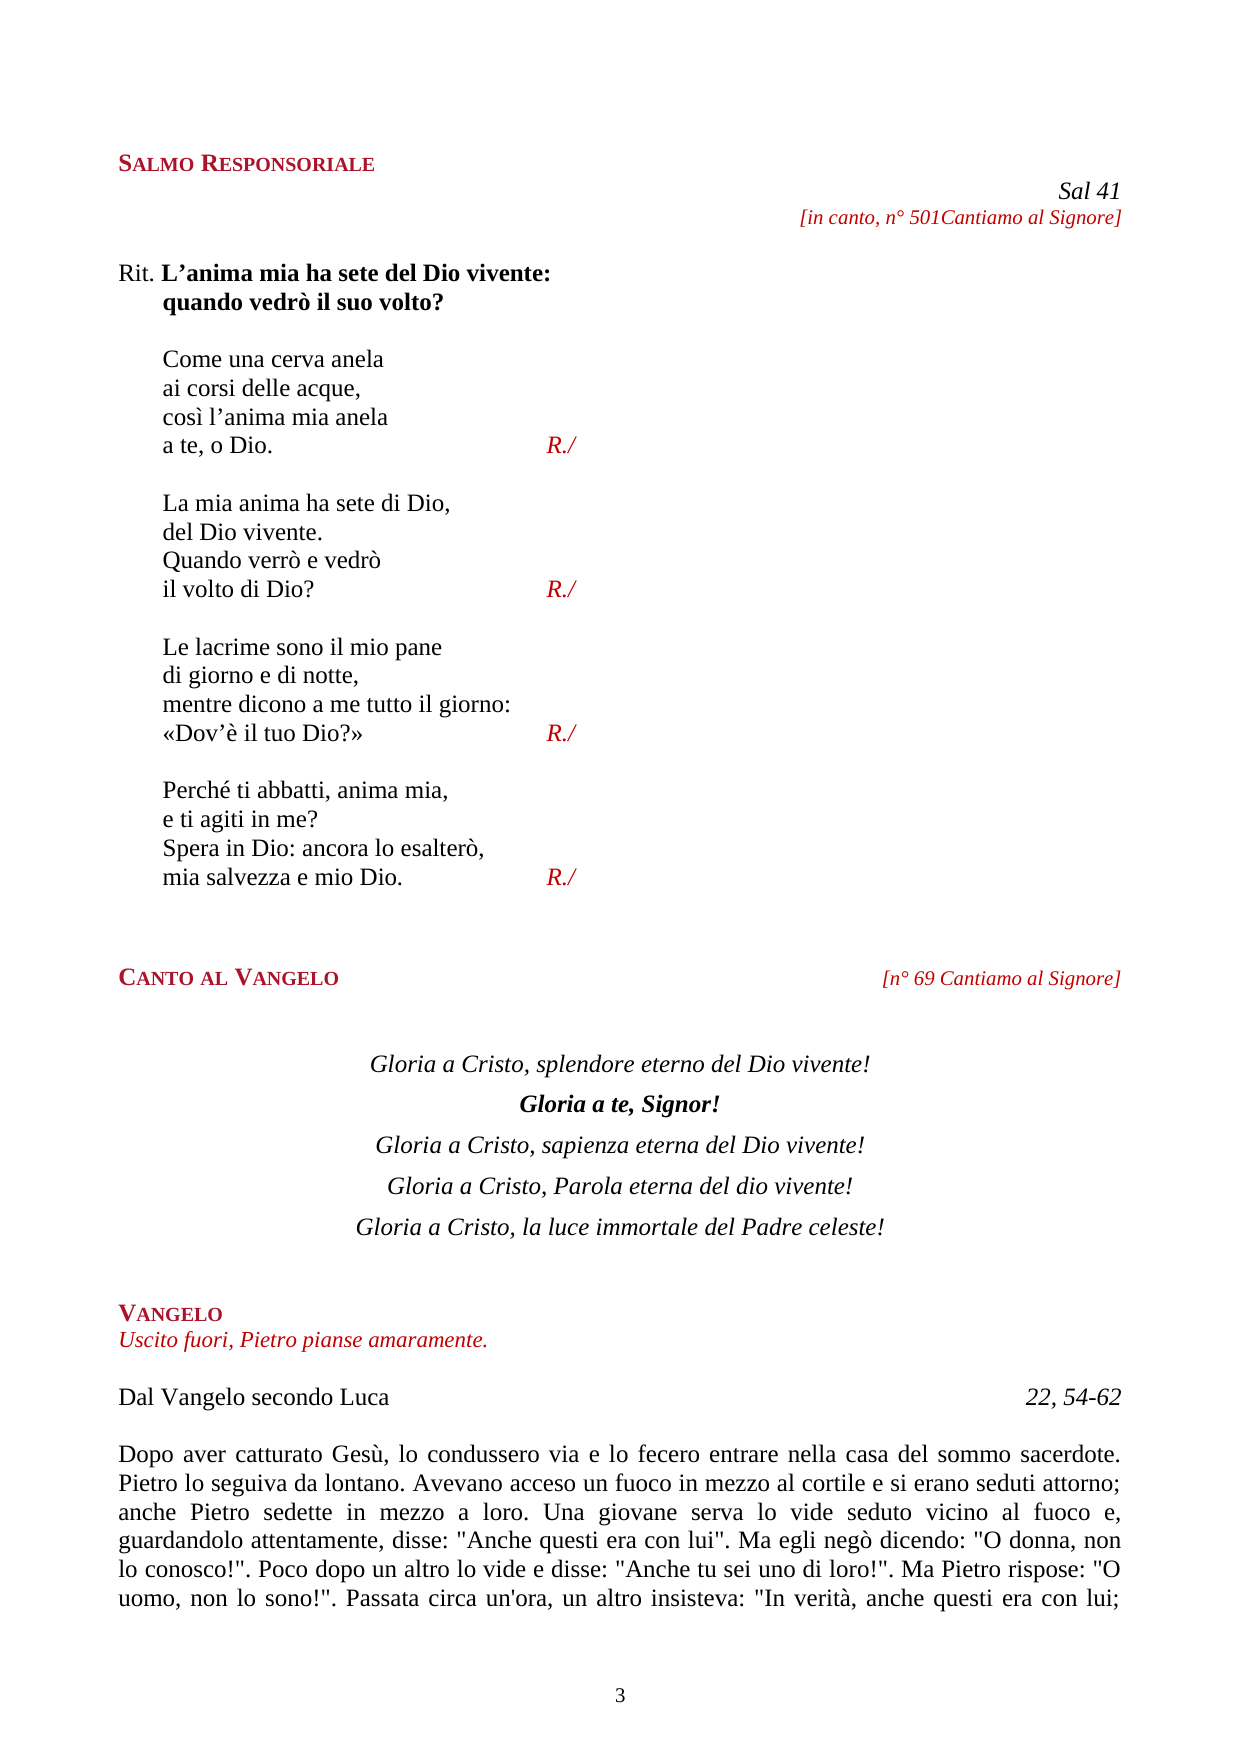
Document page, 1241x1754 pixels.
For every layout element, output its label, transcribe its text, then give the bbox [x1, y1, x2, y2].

text Perché ti abbatti, anima mia, [162, 776, 1122, 804]
text Quando verrò e vedrò [162, 546, 1122, 574]
text Come una cerva anela [162, 344, 1122, 373]
text «Dov’è il tuo Dio?» R./ [162, 718, 1122, 747]
text Uscito fuori, Pietro pianse amaramente. [118, 1327, 1122, 1353]
text quando vedrò il suo volto? [162, 287, 1122, 316]
text Salmo Responsoriale [118, 148, 1122, 176]
text il volto di Dio? R./ [162, 574, 1122, 603]
text Vangelo [118, 1298, 1122, 1327]
text Le lacrime sono il mio pane [162, 632, 1122, 661]
text Gloria a Cristo, sapienza eterna del Dio vivente! [118, 1130, 1122, 1159]
text di giorno e di notte, [162, 661, 1122, 689]
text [118, 1439, 1122, 1612]
text Rit. L’anima mia ha sete del Dio vivente: [118, 258, 1122, 287]
text mia salvezza e mio Dio. R./ [162, 862, 1122, 891]
text Gloria a Cristo, Parola eterna del dio vivente! [118, 1171, 1122, 1199]
text Sal 41 [118, 176, 1122, 205]
text Gloria a Cristo, la luce immortale del Padre celeste! [118, 1212, 1122, 1240]
text Dal Vangelo secondo Luca 22, 54-62 [118, 1382, 1122, 1410]
text Canto al Vangelo [n° 69 Cantiamo al Signore] [118, 962, 1122, 991]
text a te, o Dio. R./ [162, 431, 1122, 459]
text Gloria a te, Signor! [118, 1089, 1122, 1118]
text [in canto, n° 501Cantiamo al Signore] [118, 205, 1122, 229]
text Spera in Dio: ancora lo esalterò, [162, 833, 1122, 862]
text La mia anima ha sete di Dio, [162, 488, 1122, 517]
text Gloria a Cristo, splendore eterno del Dio vivente! [118, 1049, 1122, 1077]
text del Dio vivente. [162, 517, 1122, 546]
text mentre dicono a me tutto il giorno: [162, 689, 1122, 718]
text e ti agiti in me? [162, 804, 1122, 833]
text così l’anima mia anela [162, 402, 1122, 431]
text ai corsi delle acque, [162, 373, 1122, 402]
